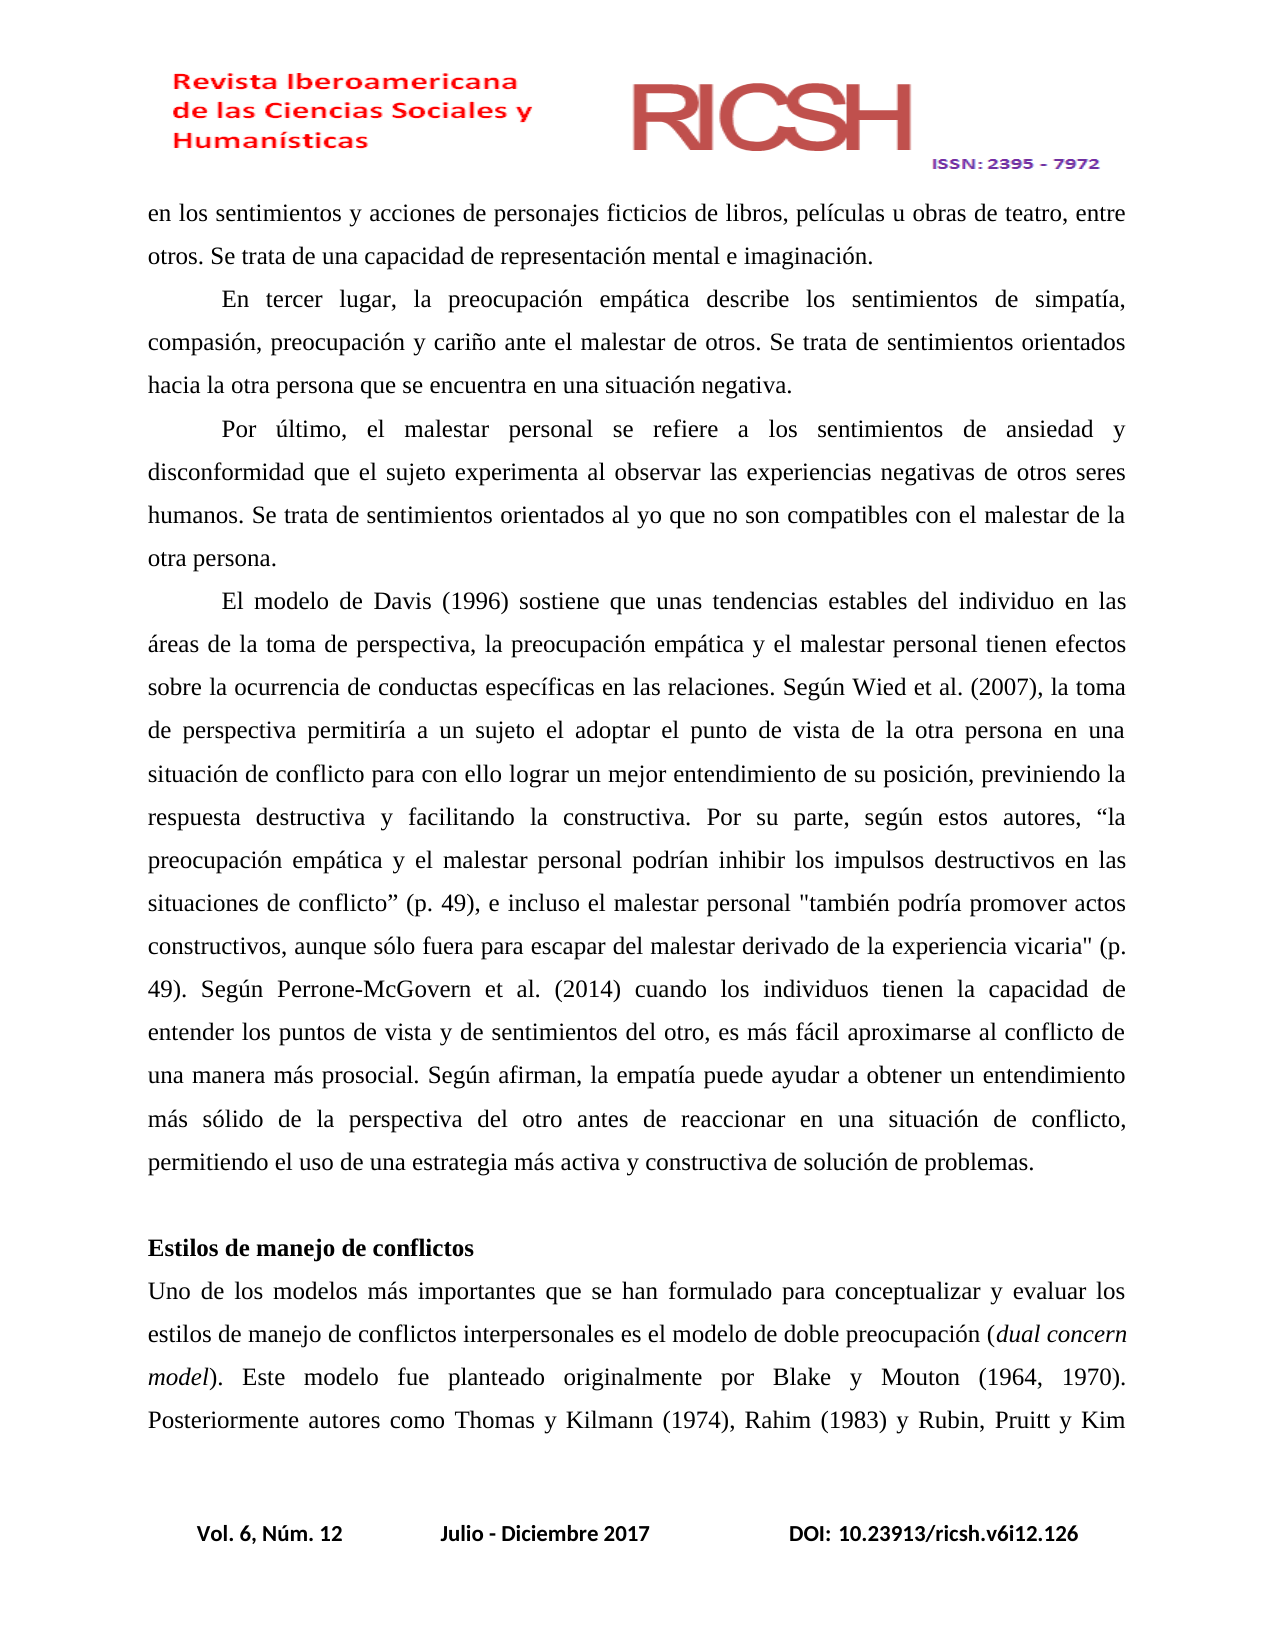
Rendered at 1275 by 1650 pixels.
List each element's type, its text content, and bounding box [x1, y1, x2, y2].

text En tercer lugar, la preocupación empática describe los sentimientos de simpatía, compasión, preocupación y cariño ante el malestar de otros. Se trata de sentimientos orientados hacia la otra persona que se encuentra en una situación negativa. [148, 284, 1127, 399]
picture [172, 73, 1103, 171]
text El modelo de Davis (1996) sostiene que unas tendencias estables del individuo en las áreas de la toma de perspectiva, la preocupación empática y el malestar personal tienen efectos sobre la ocurrencia de conductas específicas en las relaciones. Según Wied et al. (2007), la toma de perspectiva permitiría a un sujeto el adoptar el punto de vista de la otra persona en una situación de conflicto para con ello lograr un mejor entendimiento de su posición, previniendo la respuesta destructiva y facilitando la constructiva. Por su parte, según estos autores, “la preocupación empática y el malestar personal podrían inhibir los impulsos destructivos en las situaciones de conflicto” (p. 49), e incluso el malestar personal "también podría promover actos constructivos, aunque sólo fuera para escapar del malestar derivado de la experiencia vicaria" (p. 49). Según Perrone-McGovern et al. (2014) cuando los individuos tienen la capacidad de entender los puntos de vista y de sentimientos del otro, es más fácil aproximarse al conflicto de una manera más prosocial. Según afirman, la empatía puede ayudar a obtener un entendimiento más sólido de la perspectiva del otro antes de reaccionar en una situación de conflicto, permitiendo el uso de una estrategia más activa y constructiva de solución de problemas. [148, 586, 1127, 1176]
text Estilos de manejo de conflictos [148, 1233, 1127, 1262]
text Por último, el malestar personal se refiere a los sentimientos de ansiedad y disconformidad que el sujeto experimenta al observar las experiencias negativas de otros seres humanos. Se trata de sentimientos orientados al yo que no son compatibles con el malestar de la otra persona. [148, 414, 1127, 572]
